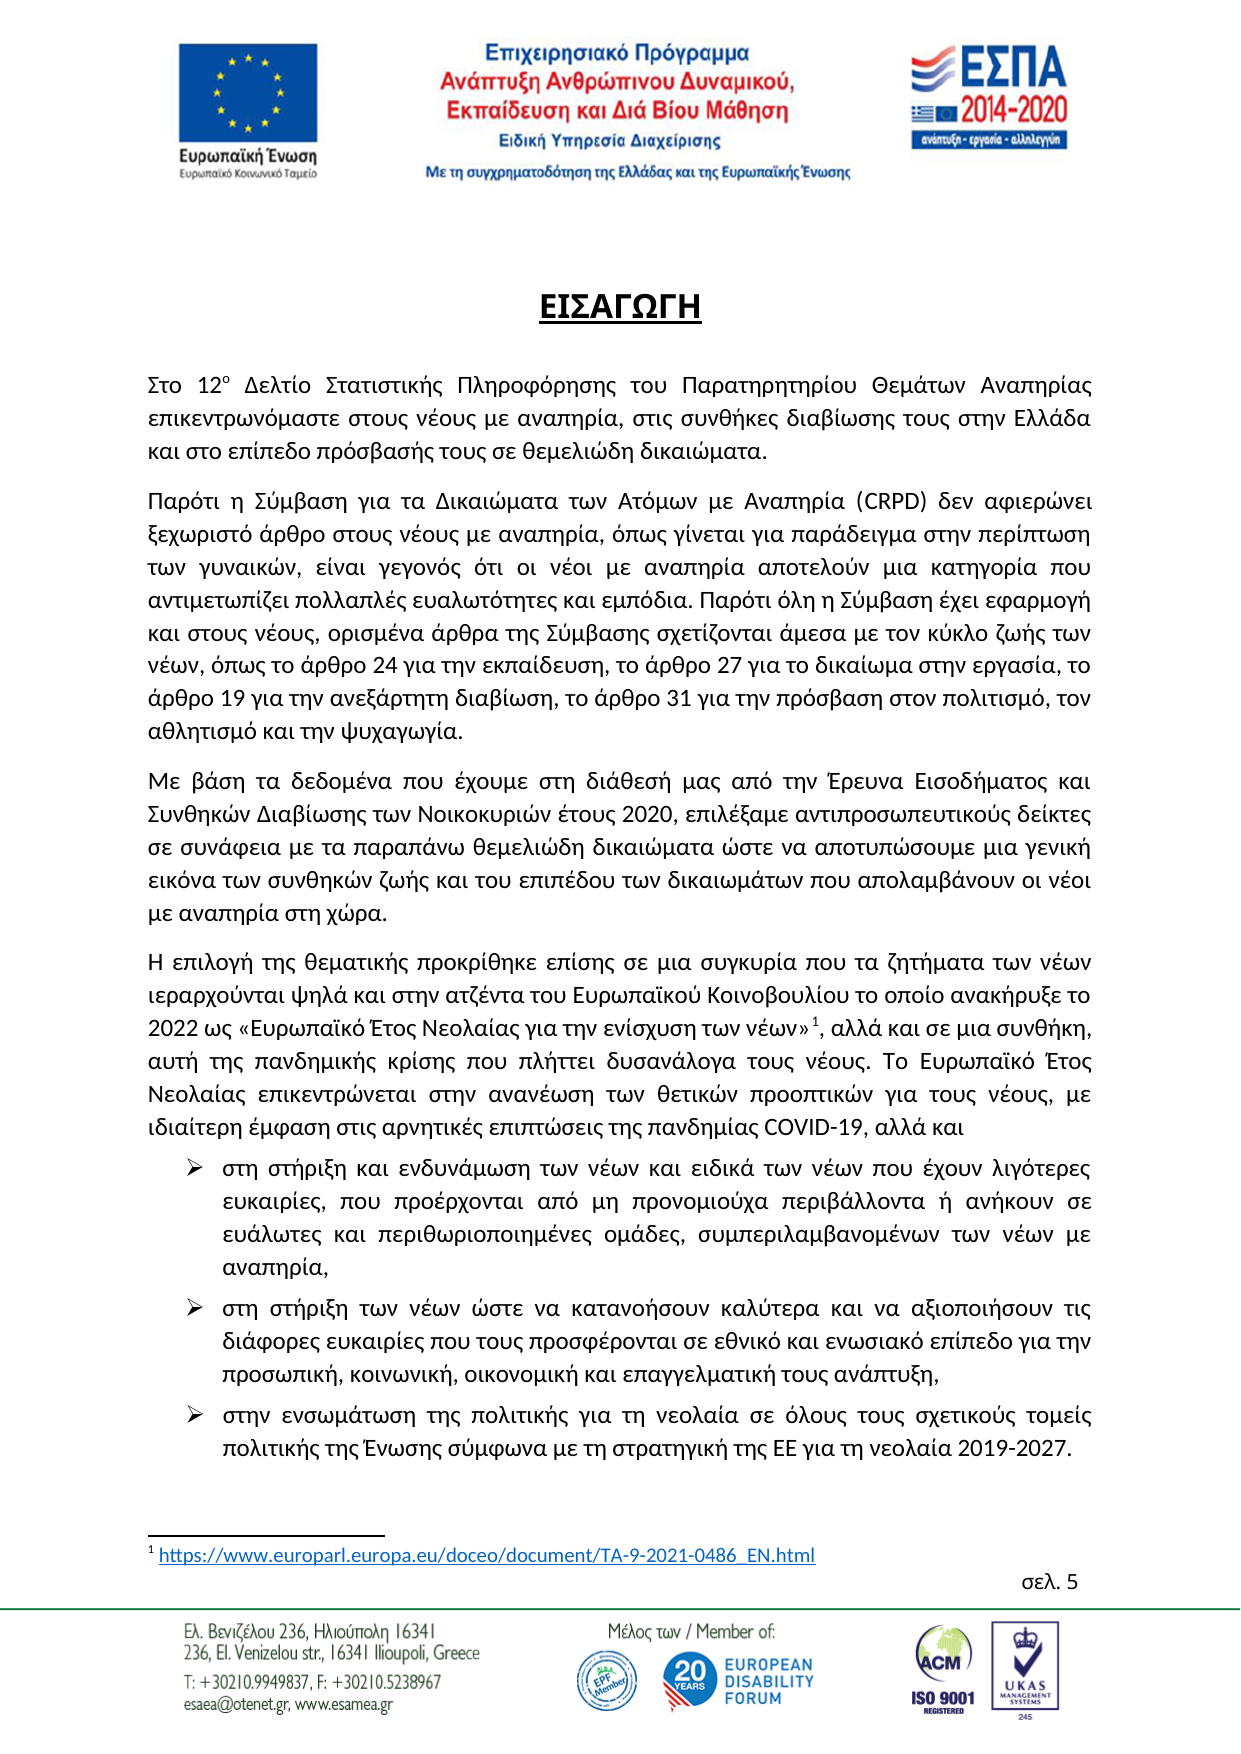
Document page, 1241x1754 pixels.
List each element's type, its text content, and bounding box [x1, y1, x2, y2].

list στη στήριξη των νέων ώστε να κατανοήσουν καλύτερα και να αξιοποιήσουν τις διάφορες ευκαιρίες που τους προσφέρονται σε εθνικό και ενωσιακό επίπεδο για την προσωπική, κοινωνική, οικονομική και επαγγελματική τους ανάπτυξη, [185, 1292, 1093, 1388]
text Στο 12ο Δελτίο Στατιστικής Πληροφόρησης του Παρατηρητηρίου Θεμάτων Αναπηρίας επικεντρωνόμαστε στους νέους με αναπηρία, στις συνθήκες διαβίωσης τους στην Ελλάδα και στο επίπεδο πρόσβασής τους σε θεμελιώδη δικαιώματα. [148, 370, 1093, 466]
list στην ενσωμάτωση της πολιτικής για τη νεολαία σε όλους τους σχετικούς τομείς πολιτικής της Ένωσης σύμφωνα με τη στρατηγική της ΕΕ για τη νεολαία 2019-2027. [185, 1399, 1093, 1463]
picture [171, 37, 1070, 185]
text Παρότι η Σύμβαση για τα Δικαιώματα των Ατόμων με Αναπηρία (CRPD) δεν αφιερώνει ξεχωριστό άρθρο στους νέους με αναπηρία, όπως γίνεται για παράδειγμα στην περίπτωση των γυναικών, είναι γεγονός ότι οι νέοι με αναπηρία αποτελούν μια κατηγορία που αντιμετωπίζει πολλαπλές ευαλωτότητες και εμπόδια. Παρότι όλη η Σύμβαση έχει εφαρμογή και στους νέους, ορισμένα άρθρα της Σύμβασης σχετίζονται άμεσα με τον κύκλο ζωής των νέων, όπως το άρθρο 24 για την εκπαίδευση, το άρθρο 27 για το δικαίωμα στην εργασία, το άρθρο 19 για την ανεξάρτητη διαβίωση, το άρθρο 31 για την πρόσβαση στον πολιτισμό, τον αθλητισμό και την ψυχαγωγία. [148, 485, 1093, 746]
picture [0, 1595, 1241, 1754]
text Με βάση τα δεδομένα που έχουμε στη διάθεσή μας από την Έρευνα Εισοδήματος και Συνθηκών Διαβίωσης των Νοικοκυριών έτους 2020, επιλέξαμε αντιπροσωπευτικούς δείκτες σε συνάφεια με τα παραπάνω θεμελιώδη δικαιώματα ώστε να αποτυπώσουμε μια γενική εικόνα των συνθηκών ζωής και του επιπέδου των δικαιωμάτων που απολαμβάνουν οι νέοι με αναπηρία στη χώρα. [148, 765, 1093, 927]
text Η επιλογή της θεματικής προκρίθηκε επίσης σε μια συγκυρία που τα ζητήματα των νέων ιεραρχούνται ψηλά και στην ατζέντα του Ευρωπαϊκού Κοινοβουλίου το οποίο ανακήρυξε το 2022 ως «Ευρωπαϊκό Έτος Νεολαίας για την ενίσχυση των νέων», αλλά και σε μια συνθήκη, αυτή της πανδημικής κρίσης που πλήττει δυσανάλογα τους νέους. Το Ευρωπαϊκό Έτος Νεολαίας επικεντρώνεται στην ανανέωση των θετικών προοπτικών για τους νέους, με ιδιαίτερη έμφαση στις αρνητικές επιπτώσεις της πανδημίας COVID-19, αλλά και [148, 946, 1093, 1141]
list στη στήριξη και ενδυνάμωση των νέων και ειδικά των νέων που έχουν λιγότερες ευκαιρίες, που προέρχονται από μη προνομιούχα περιβάλλοντα ή ανήκουν σε ευάλωτες και περιθωριοποιημένες ομάδες, συμπεριλαμβανομένων των νέων με αναπηρία, [185, 1152, 1093, 1281]
subtitle ΕΙΣΑΓΩΓΗ [148, 283, 1093, 329]
